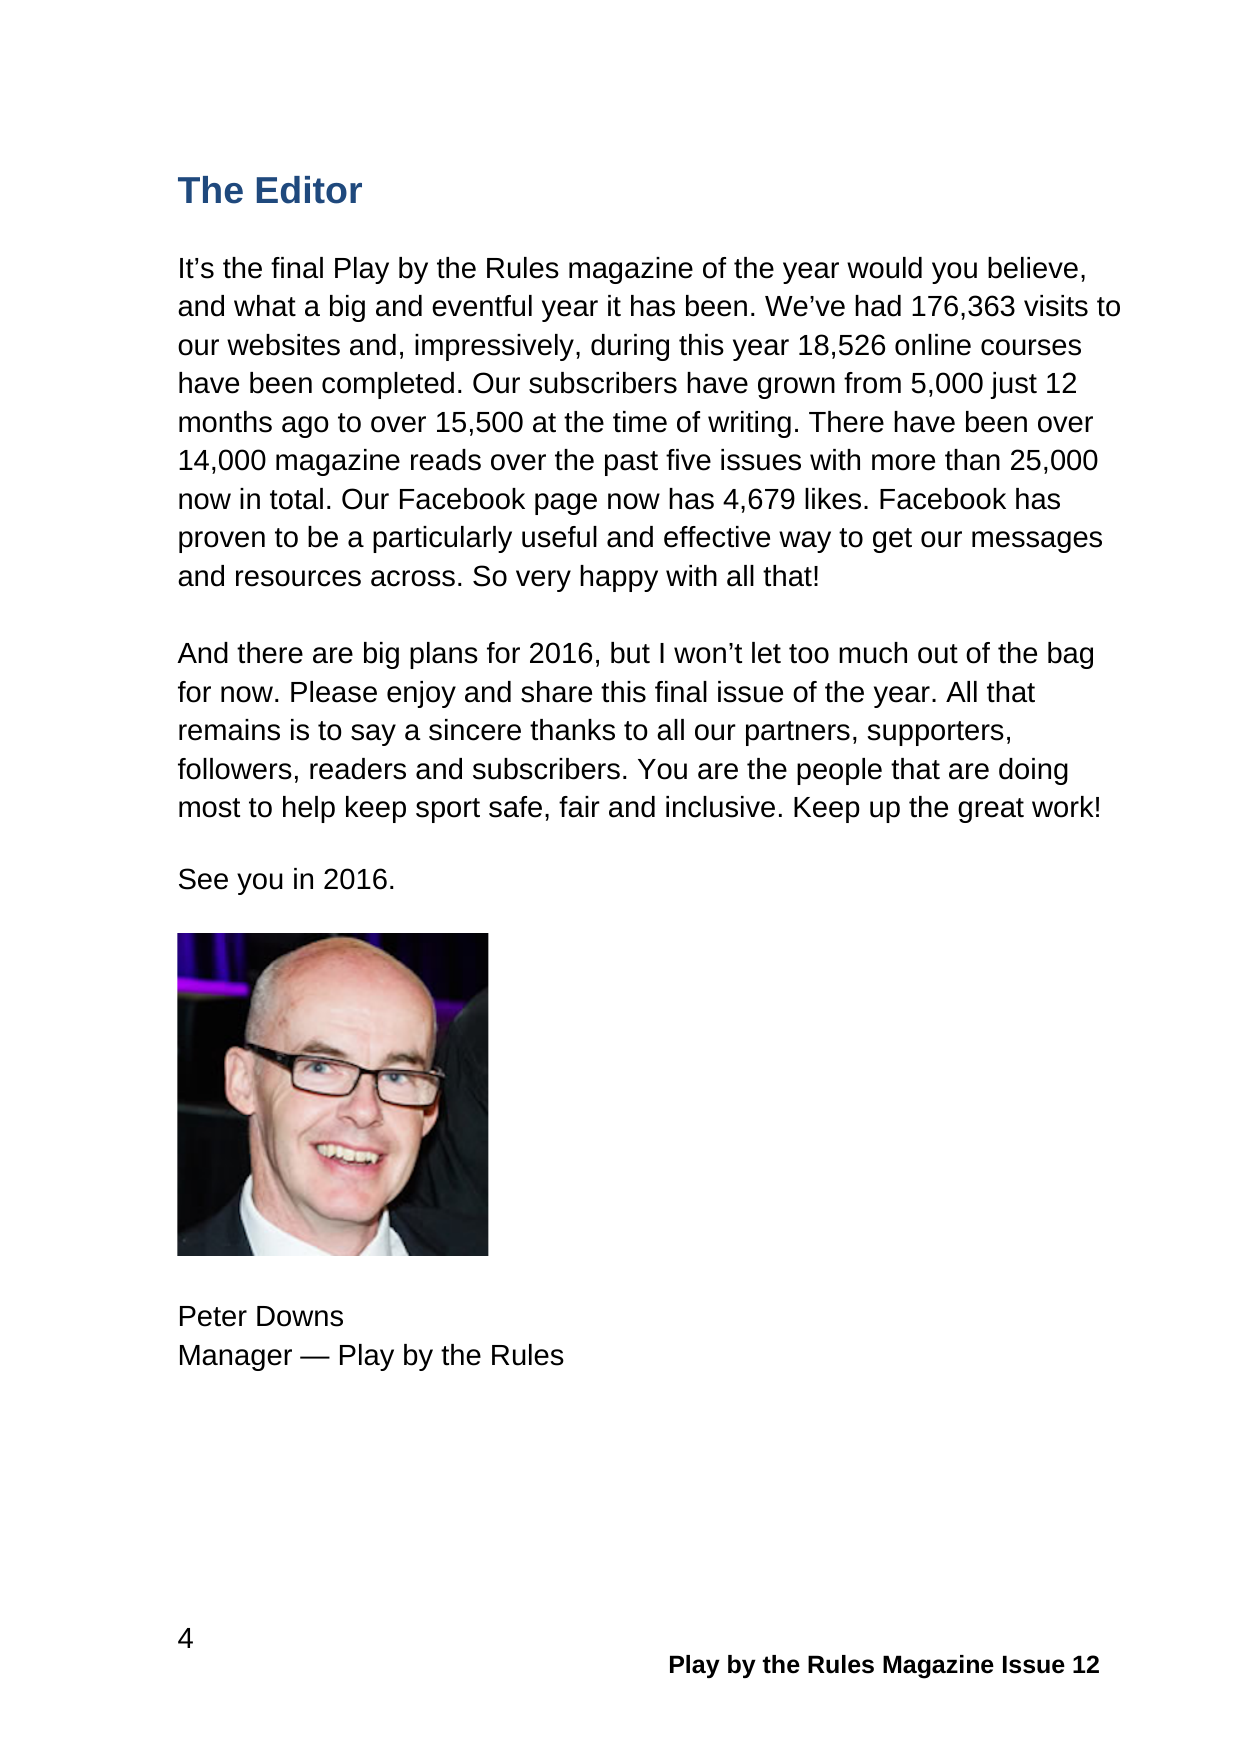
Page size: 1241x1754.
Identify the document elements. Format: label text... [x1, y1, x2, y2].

text And there are big plans for 2016, but I won’t let too much out of the bag for now. Please enjoy and share this final issue of the year. All that remains is to say a sincere thanks to all our partners, supporters, followers, readers and subscribers. You are the people that are doing most to help keep sport safe, fair and inclusive. Keep up the great work! [177, 636, 1138, 824]
picture [177, 933, 489, 1256]
text Manager — Play by the Rules [177, 1338, 1138, 1371]
text It’s the final Play by the Rules magazine of the year would you believe, and what a big and eventful year it has been. We’ve had 176,363 visits to our websites and, impressively, during this year 18,526 online courses have been completed. Our subscribers have grown from 5,000 just 12 months ago to over 15,500 at the time of writing. There have been over 14,000 magazine reads over the past five issues with more than 25,000 now in total. Our Facebook page now has 4,679 likes. Facebook has proven to be a particularly useful and effective way to get our messages and resources across. So very happy with all that! [177, 251, 1138, 593]
text See you in 2016. [177, 862, 1138, 895]
text Peter Downs [177, 1299, 1138, 1333]
subtitle The Editor [177, 168, 1138, 211]
